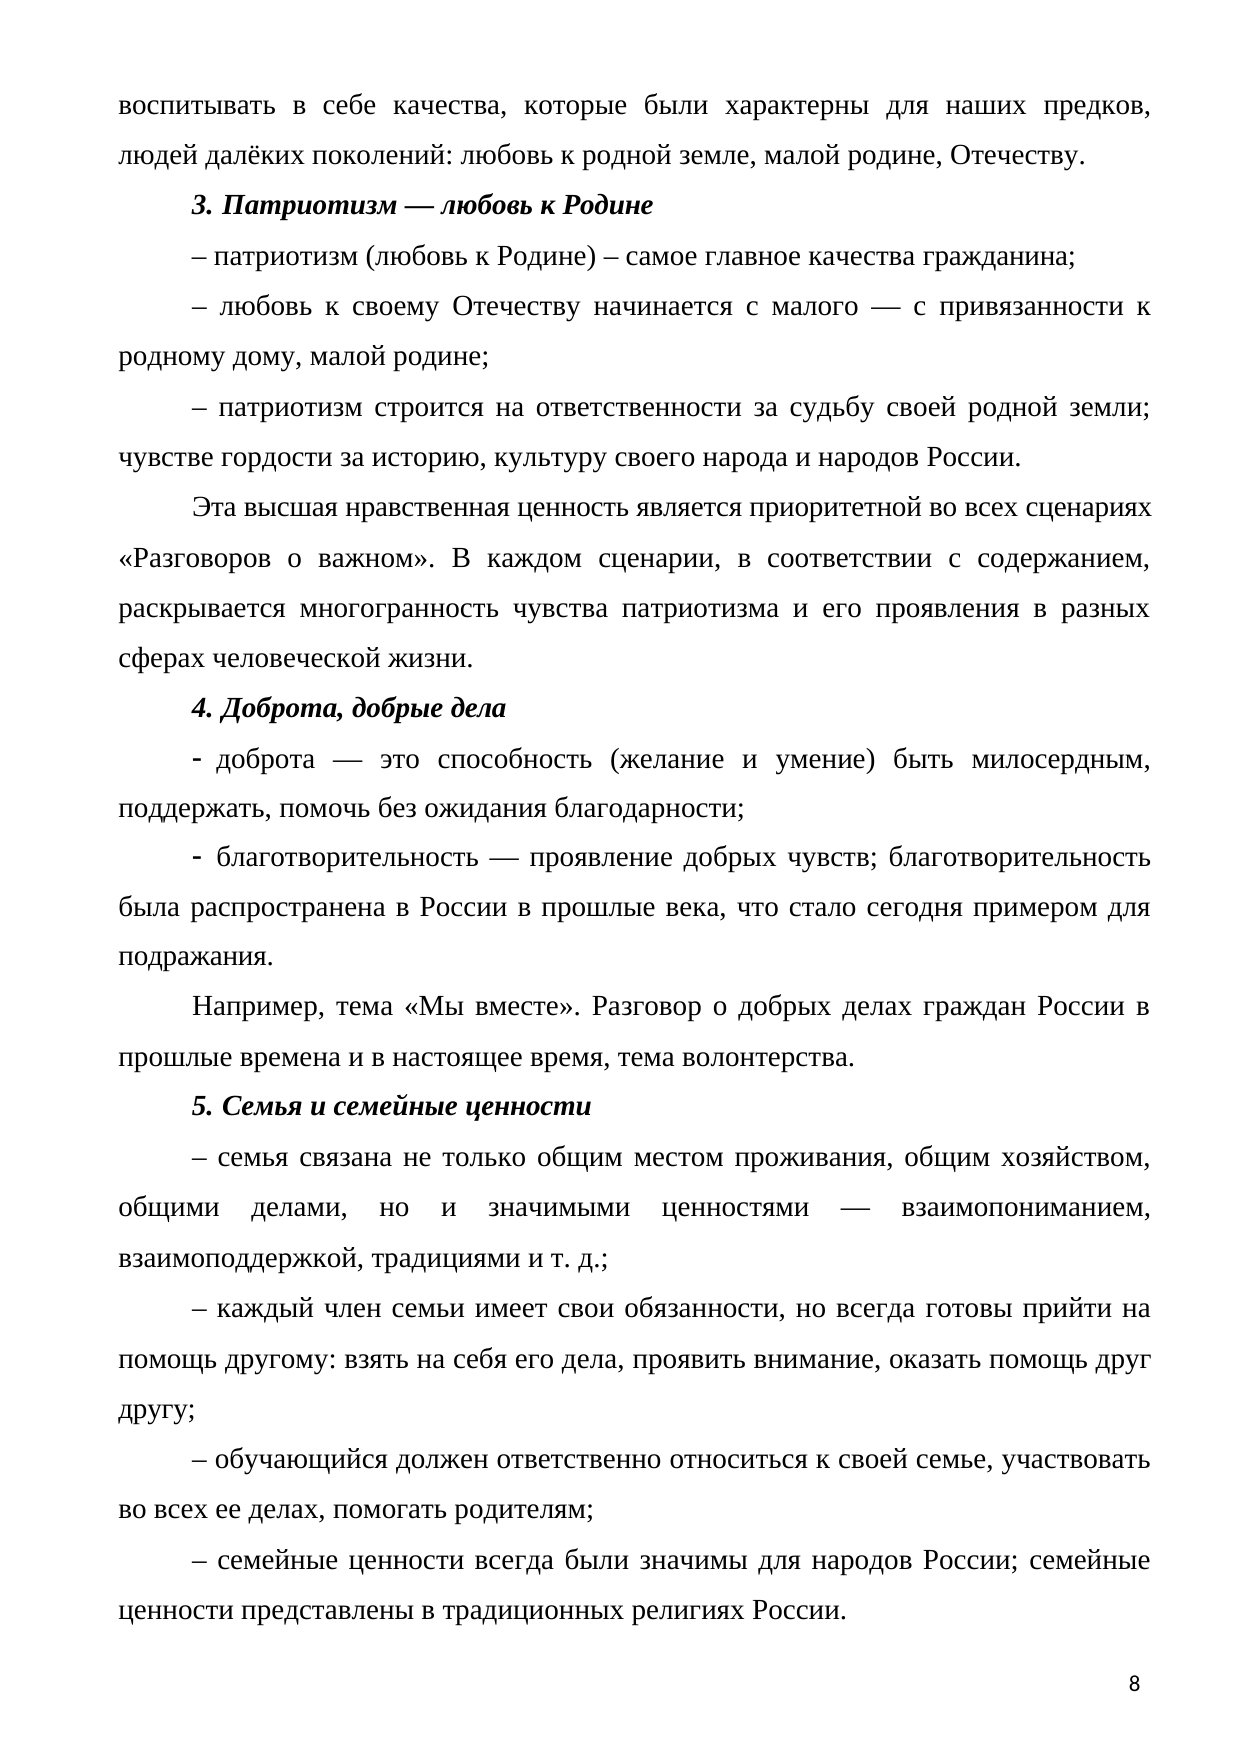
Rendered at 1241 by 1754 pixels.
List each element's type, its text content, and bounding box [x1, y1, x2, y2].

text Эта высшая нравственная ценность является приоритетной во всех сценариях [192, 489, 1165, 523]
list обучающийся должен ответственно относиться к своей семье, участвовать во всех ее делах, помогать родителям; [118, 1441, 1152, 1525]
subtitle Патриотизм — любовь к Родине [192, 187, 1165, 221]
subtitle Доброта, добрые дела [192, 691, 1165, 724]
list патриотизм строится на ответственности за судьбу своей родной земли; чувстве гордости за историю, культуру своего народа и народов России. [118, 389, 1151, 473]
list любовь к своему Отечеству начинается с малого — с привязанности к родному дому, малой родине; [118, 288, 1151, 372]
subtitle Семья и семейные ценности [192, 1089, 1165, 1123]
list каждый член семьи имеет свои обязанности, но всегда готовы прийти на помощь другому: взять на себя его дела, проявить внимание, оказать помощь друг другу; [118, 1290, 1152, 1424]
text «Разговоров о важном». В каждом сценарии, в соответствии с содержанием, раскрывается многогранность чувства патриотизма и его проявления в разных сферах человеческой жизни. [118, 540, 1151, 674]
list семья связана не только общим местом проживания, общим хозяйством, общими делами, но и значимыми ценностями — взаимопониманием, взаимоподдержкой, традициями и т. д.; [118, 1139, 1152, 1273]
list благотворительность — проявление добрых чувств; благотворительность была распространена в России в прошлые века, что стало сегодня примером для подражания. [118, 839, 1152, 972]
text Например, тема «Мы вместе». Разговор о добрых делах граждан России в прошлые времена и в настоящее время, тема волонтерства. [118, 988, 1151, 1072]
list доброта — это способность (желание и умение) быть милосердным, поддержать, помочь без ожидания благодарности; [118, 741, 1152, 823]
list патриотизм (любовь к Родине) – самое главное качества гражданина; [192, 238, 1165, 271]
list семейные ценности всегда были значимы для народов России; семейные ценности представлены в традиционных религиях России. [118, 1542, 1151, 1626]
text воспитывать в себе качества, которые были характерны для наших предков, людей далёких поколений: любовь к родной земле, малой родине, Отечеству. [118, 87, 1151, 171]
